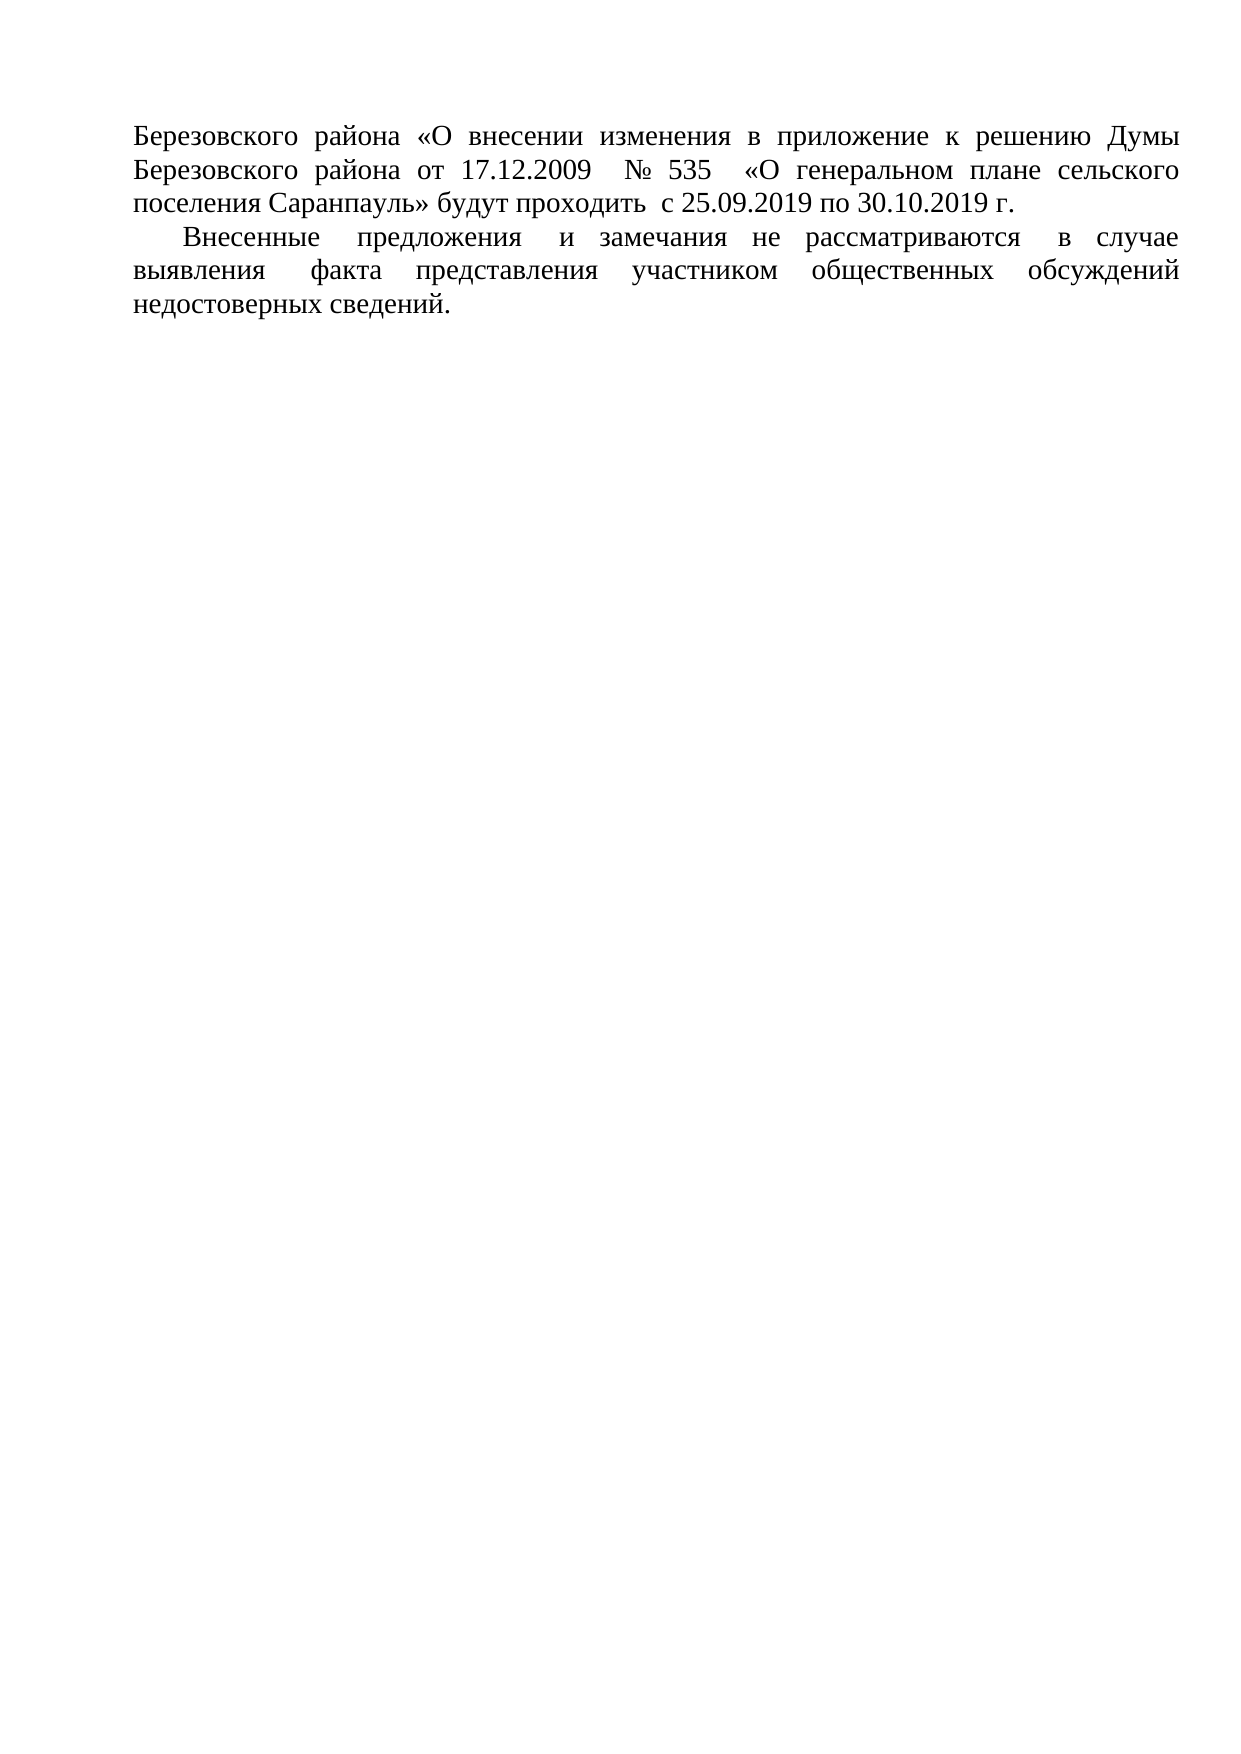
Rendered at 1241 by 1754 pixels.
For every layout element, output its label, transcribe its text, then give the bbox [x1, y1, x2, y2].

text Внесенные предложения и замечания не рассматриваются в случае выявления факта представления участником общественных обсуждений недостоверных сведений. [133, 219, 1181, 319]
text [133, 118, 1181, 219]
